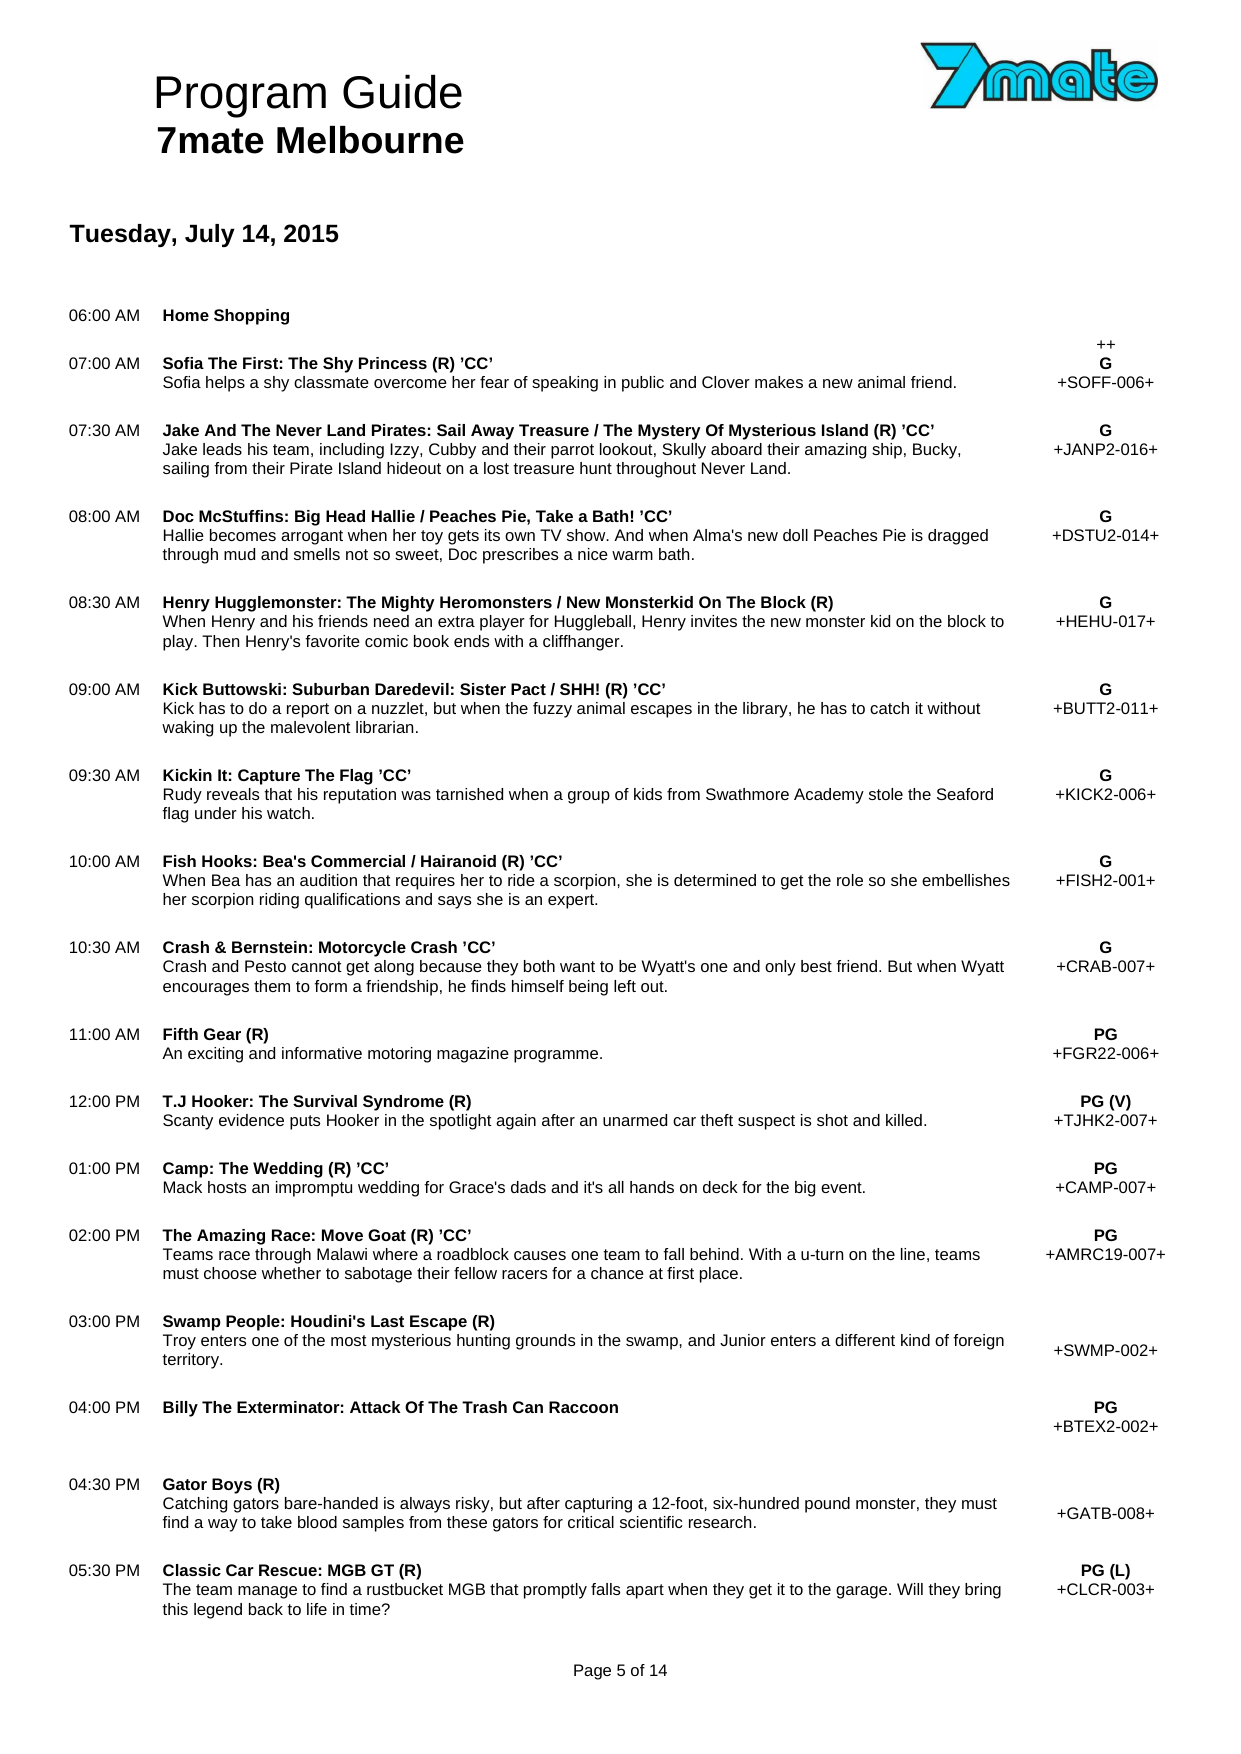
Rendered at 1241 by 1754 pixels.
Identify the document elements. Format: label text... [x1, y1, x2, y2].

table_header 06:00 AM [51, 306, 151, 353]
table_header +GATB-008+ [1022, 1475, 1189, 1532]
table_header PG +BTEX2-002+ [1022, 1398, 1189, 1446]
table_header Home Shopping [151, 306, 1022, 353]
table_header 11:00 AM [51, 1024, 151, 1063]
table_header Doc McStuffins: Big Head Hallie / Peaches Pie, Take a Bath! ’CC’ Hallie becomes arrogant when her toy gets its own TV show. And when Alma's new doll Peaches Pie is dragged through mud and smells not so sweet, Doc prescribes a nice warm bath. [151, 507, 1022, 564]
table_header 10:00 AM [51, 852, 151, 909]
table_header 03:00 PM [51, 1312, 151, 1369]
table_header 04:00 PM [51, 1398, 151, 1446]
table_cell Sofia The First: The Shy Princess (R) ’CC’ Sofia helps a shy classmate overcome her fear of speaking in public and Clover makes a new animal friend. [151, 354, 1022, 392]
table_header PG +AMRC19-007+ [1022, 1226, 1189, 1283]
table_header The Amazing Race: Move Goat (R) ’CC’ Teams race through Malawi where a roadblock causes one team to fall behind. With a u-turn on the line, teams must choose whether to sabotage their fellow racers for a chance at first place. [151, 1226, 1022, 1283]
table_header G +DSTU2-014+ [1022, 507, 1189, 564]
table_header PG (V) +TJHK2-007+ [1022, 1091, 1189, 1130]
table_header 05:30 PM [51, 1561, 151, 1618]
table_header PG (L) +CLCR-003+ [1022, 1561, 1189, 1618]
table_header Classic Car Rescue: MGB GT (R) The team manage to find a rustbucket MGB that promptly falls apart when they get it to the garage. Will they bring this legend back to life in time? [151, 1561, 1022, 1618]
table_header Henry Hugglemonster: The Mighty Heromonsters / New Monsterkid On The Block (R) When Henry and his friends need an extra player for Huggleball, Henry invites the new monster kid on the block to play. Then Henry's favorite comic book ends with a cliffhanger. [151, 593, 1022, 651]
table_header G +CRAB-007+ [1022, 938, 1189, 996]
table_header G +BUTT2-011+ [1022, 679, 1189, 737]
table_header Billy The Exterminator: Attack Of The Trash Can Raccoon [151, 1398, 1022, 1446]
table_header 07:30 AM [51, 421, 151, 478]
table_cell G +SOFF-006+ [1022, 354, 1189, 392]
table_header Swamp People: Houdini's Last Escape (R) Troy enters one of the most mysterious hunting grounds in the swamp, and Junior enters a different kind of foreign territory. [151, 1312, 1022, 1369]
table_header 04:30 PM [51, 1475, 151, 1532]
table_header Kickin It: Capture The Flag ’CC’ Rudy reveals that his reputation was tarnished when a group of kids from Swathmore Academy stole the Seaford flag under his watch. [151, 766, 1022, 823]
table_header Kick Buttowski: Suburban Daredevil: Sister Pact / SHH! (R) ’CC’ Kick has to do a report on a nuzzlet, but when the fuzzy animal escapes in the library, he has to catch it without waking up the malevolent librarian. [151, 679, 1022, 737]
table_header T.J Hooker: The Survival Syndrome (R) Scanty evidence puts Hooker in the spotlight again after an unarmed car theft suspect is shot and killed. [151, 1091, 1022, 1130]
table_header 01:00 PM [51, 1159, 151, 1197]
table_header 08:30 AM [51, 593, 151, 651]
table_header G +KICK2-006+ [1022, 766, 1189, 823]
table_header 10:30 AM [51, 938, 151, 996]
table_header PG +CAMP-007+ [1022, 1159, 1189, 1197]
table_header 08:00 AM [51, 507, 151, 564]
table_header G +JANP2-016+ [1022, 421, 1189, 478]
table_header 02:00 PM [51, 1226, 151, 1283]
text Tuesday, July 14, 2015 [62, 219, 1178, 248]
table_header 09:30 AM [51, 766, 151, 823]
table_header Jake And The Never Land Pirates: Sail Away Treasure / The Mystery Of Mysterious Island (R) ’CC’ Jake leads his team, including Izzy, Cubby and their parrot lookout, Skully aboard their amazing ship, Bucky, sailing from their Pirate Island hideout on a lost treasure hunt throughout Never Land. [151, 421, 1022, 478]
table_header Gator Boys (R) Catching gators bare-handed is always risky, but after capturing a 12-foot, six-hundred pound monster, they must find a way to take blood samples from these gators for critical scientific research. [151, 1475, 1022, 1532]
table_header +SWMP-002+ [1022, 1312, 1189, 1369]
table_header Camp: The Wedding (R) ’CC’ Mack hosts an impromptu wedding for Grace's dads and it's all hands on deck for the big event. [151, 1159, 1022, 1197]
table_header G +HEHU-017+ [1022, 593, 1189, 651]
table_cell 07:00 AM [51, 354, 151, 392]
table_header Crash & Bernstein: Motorcycle Crash ’CC’ Crash and Pesto cannot get along because they both want to be Wyatt's one and only best friend. But when Wyatt encourages them to form a friendship, he finds himself being left out. [151, 938, 1022, 996]
table_header 12:00 PM [51, 1091, 151, 1130]
picture [920, 41, 1159, 109]
table_header Fifth Gear (R) An exciting and informative motoring magazine programme. [151, 1024, 1022, 1063]
table_header ++ [1022, 306, 1189, 353]
table_header Fish Hooks: Bea's Commercial / Hairanoid (R) ’CC’ When Bea has an audition that requires her to ride a scorpion, she is determined to get the role so she embellishes her scorpion riding qualifications and says she is an expert. [151, 852, 1022, 909]
table_header G +FISH2-001+ [1022, 852, 1189, 909]
table_header PG +FGR22-006+ [1022, 1024, 1189, 1063]
table_header 09:00 AM [51, 679, 151, 737]
